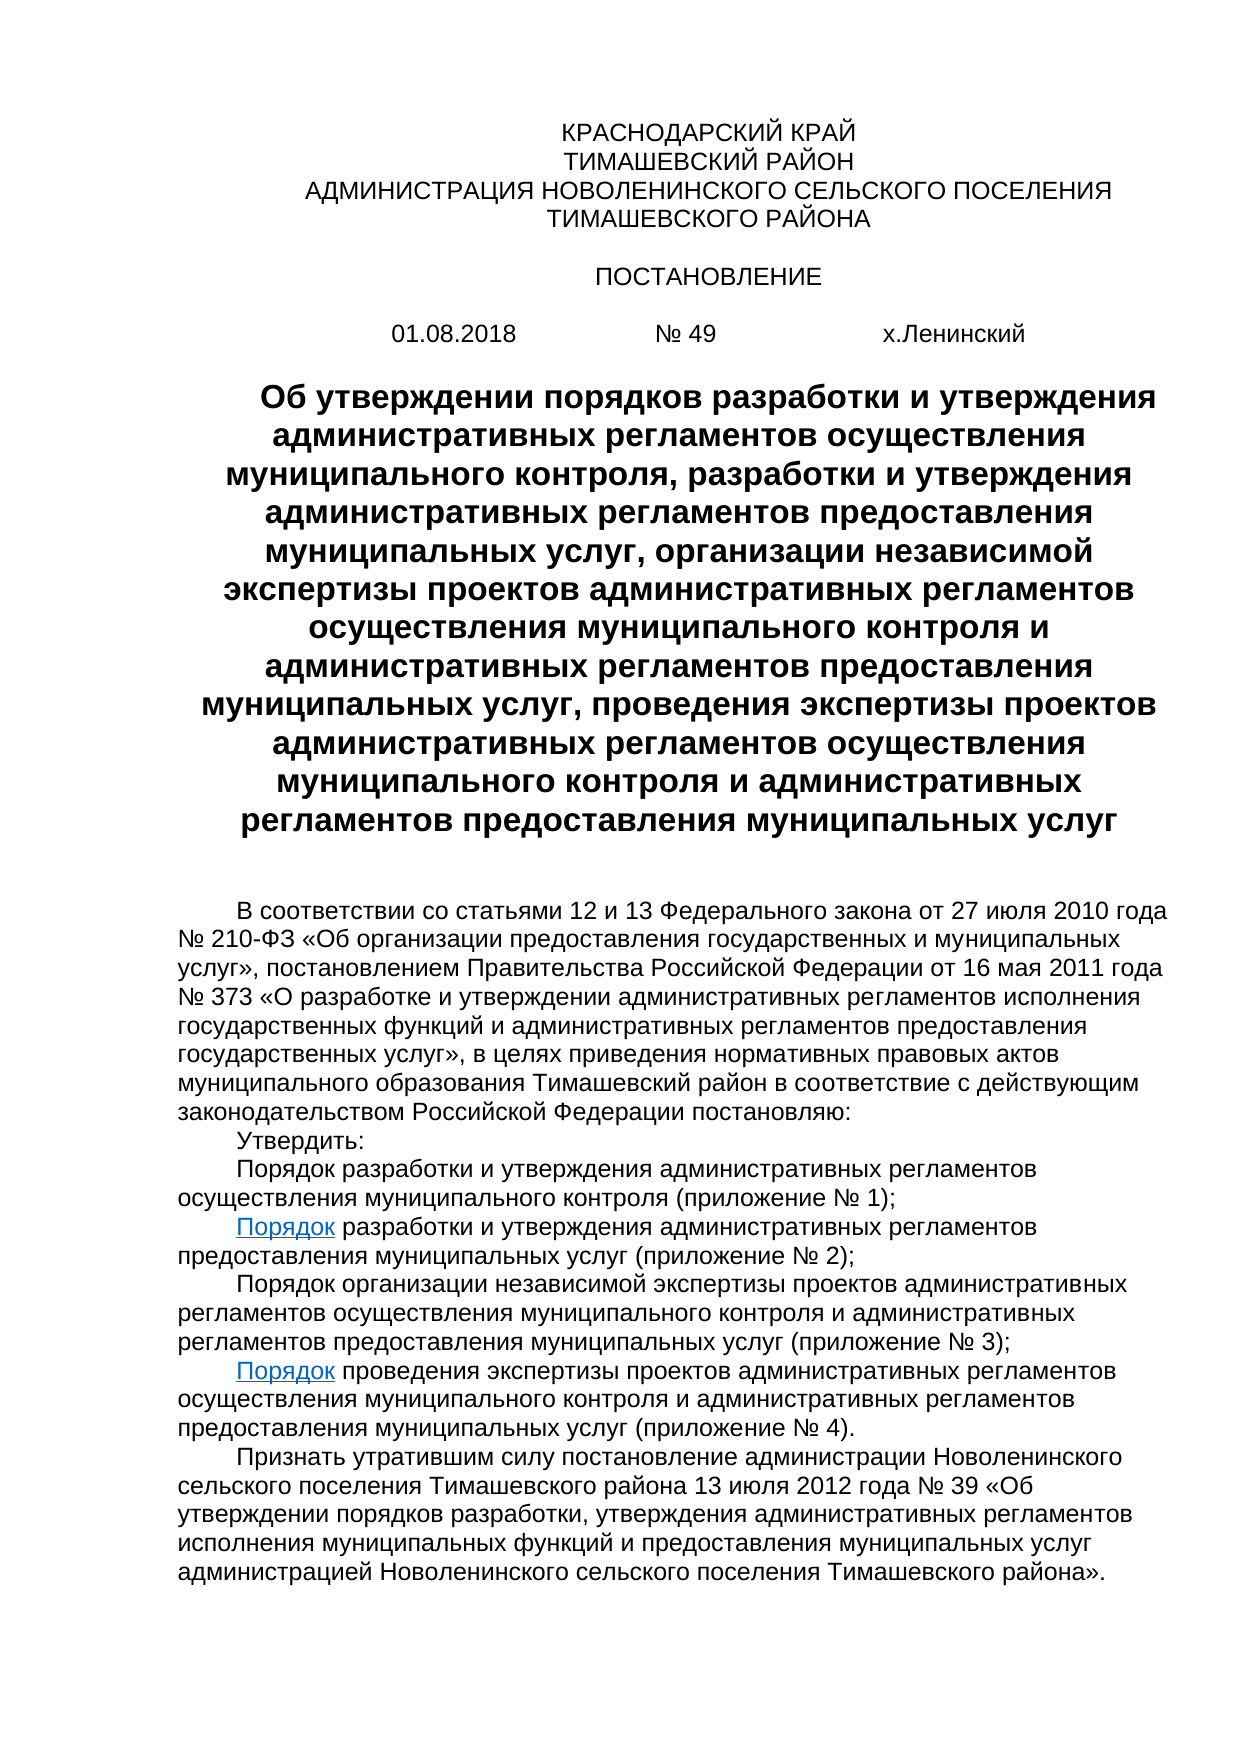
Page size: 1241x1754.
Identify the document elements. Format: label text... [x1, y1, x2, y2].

text ТИМАШЕВСКИЙ РАЙОН [177, 147, 1181, 176]
text Утвердить: [177, 1126, 1181, 1154]
text КРАСНОДАРСКИЙ КРАЙ [177, 118, 1181, 147]
text Порядок проведения экспертизы проектов административных регламентов осуществления муниципального контроля и административных регламентов предоставления муниципальных услуг (приложение № 4). [177, 1356, 1181, 1442]
text Порядок организации независимой экспертизы проектов административных регламентов осуществления муниципального контроля и административных регламентов предоставления муниципальных услуг (приложение № 3); [177, 1269, 1181, 1356]
text Об утверждении порядков разработки и утверждения административных регламентов осуществления муниципального контроля, разработки и утверждения административных регламентов предоставления муниципальных услуг, организации независимой экспертизы проектов административных регламентов осуществления муниципального контроля и административных регламентов предоставления муниципальных услуг, проведения экспертизы проектов административных регламентов осуществления муниципального контроля и административных регламентов предоставления муниципальных услуг [177, 377, 1181, 838]
text ТИМАШЕВСКОГО РАЙОНА [177, 204, 1181, 233]
text 01.08.2018 № 49 х.Ленинский [177, 319, 1181, 348]
text ПОСТАНОВЛЕНИЕ [177, 262, 1181, 291]
text В соответствии со статьями 12 и 13 Федерального закона от 27 июля 2010 года № 210-ФЗ «Об организации предоставления государственных и муниципальных услуг», постановлением Правительства Российской Федерации от 16 мая 2011 года № 373 «О разработке и утверждении административных регламентов исполнения государственных функций и административных регламентов предоставления государственных услуг», в целях приведения нормативных правовых актов муниципального образования Тимашевский район в соответствие с действующим законодательством Российской Федерации постановляю: [177, 896, 1181, 1126]
text АДМИНИСТРАЦИЯ НОВОЛЕНИНСКОГО СЕЛЬСКОГО ПОСЕЛЕНИЯ [177, 176, 1181, 204]
text Признать утратившим силу постановление администрации Новоленинского сельского поселения Тимашевского района 13 июля 2012 года № 39 «Об утверждении порядков разработки, утверждения административных регламентов исполнения муниципальных функций и предоставления муниципальных услуг администрацией Новоленинского сельского поселения Тимашевского района». [177, 1442, 1181, 1586]
text Порядок разработки и утверждения административных регламентов осуществления муниципального контроля (приложение № 1); [177, 1154, 1181, 1212]
text Порядок разработки и утверждения административных регламентов предоставления муниципальных услуг (приложение № 2); [177, 1212, 1181, 1269]
